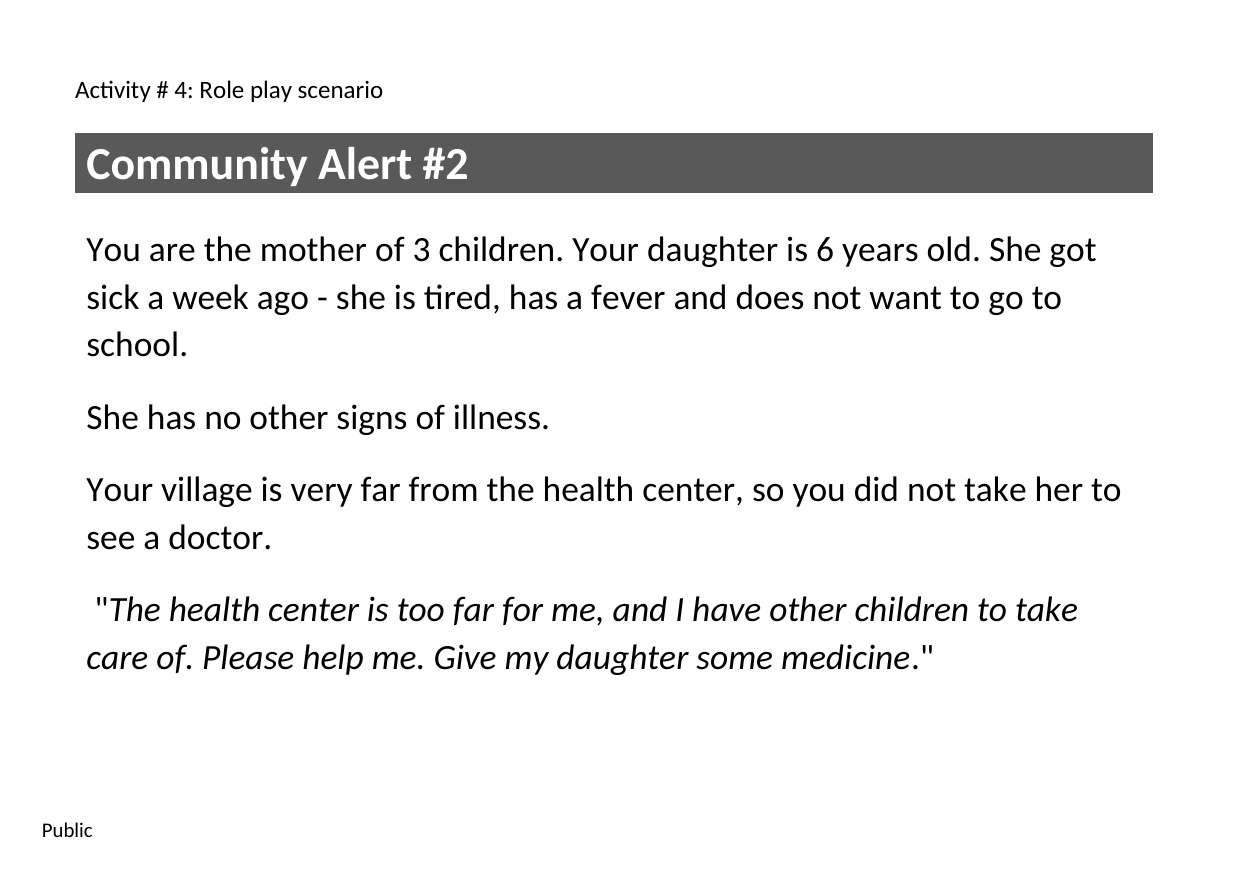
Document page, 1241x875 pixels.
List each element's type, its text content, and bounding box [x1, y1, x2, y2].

table_cell You are the mother of 3 children. Your daughter is 6 years old. She got sick a week ago - she is tired, has a fever and does not want to go to school. She has no other signs of illness. Your village is very far from the health center, so you did not take her to see a doctor. "The health center is too far for me, and I have other children to take care of. Please help me. Give my daughter some medicine." [75, 193, 1153, 779]
table_cell Community Alert #2 [75, 133, 1153, 193]
